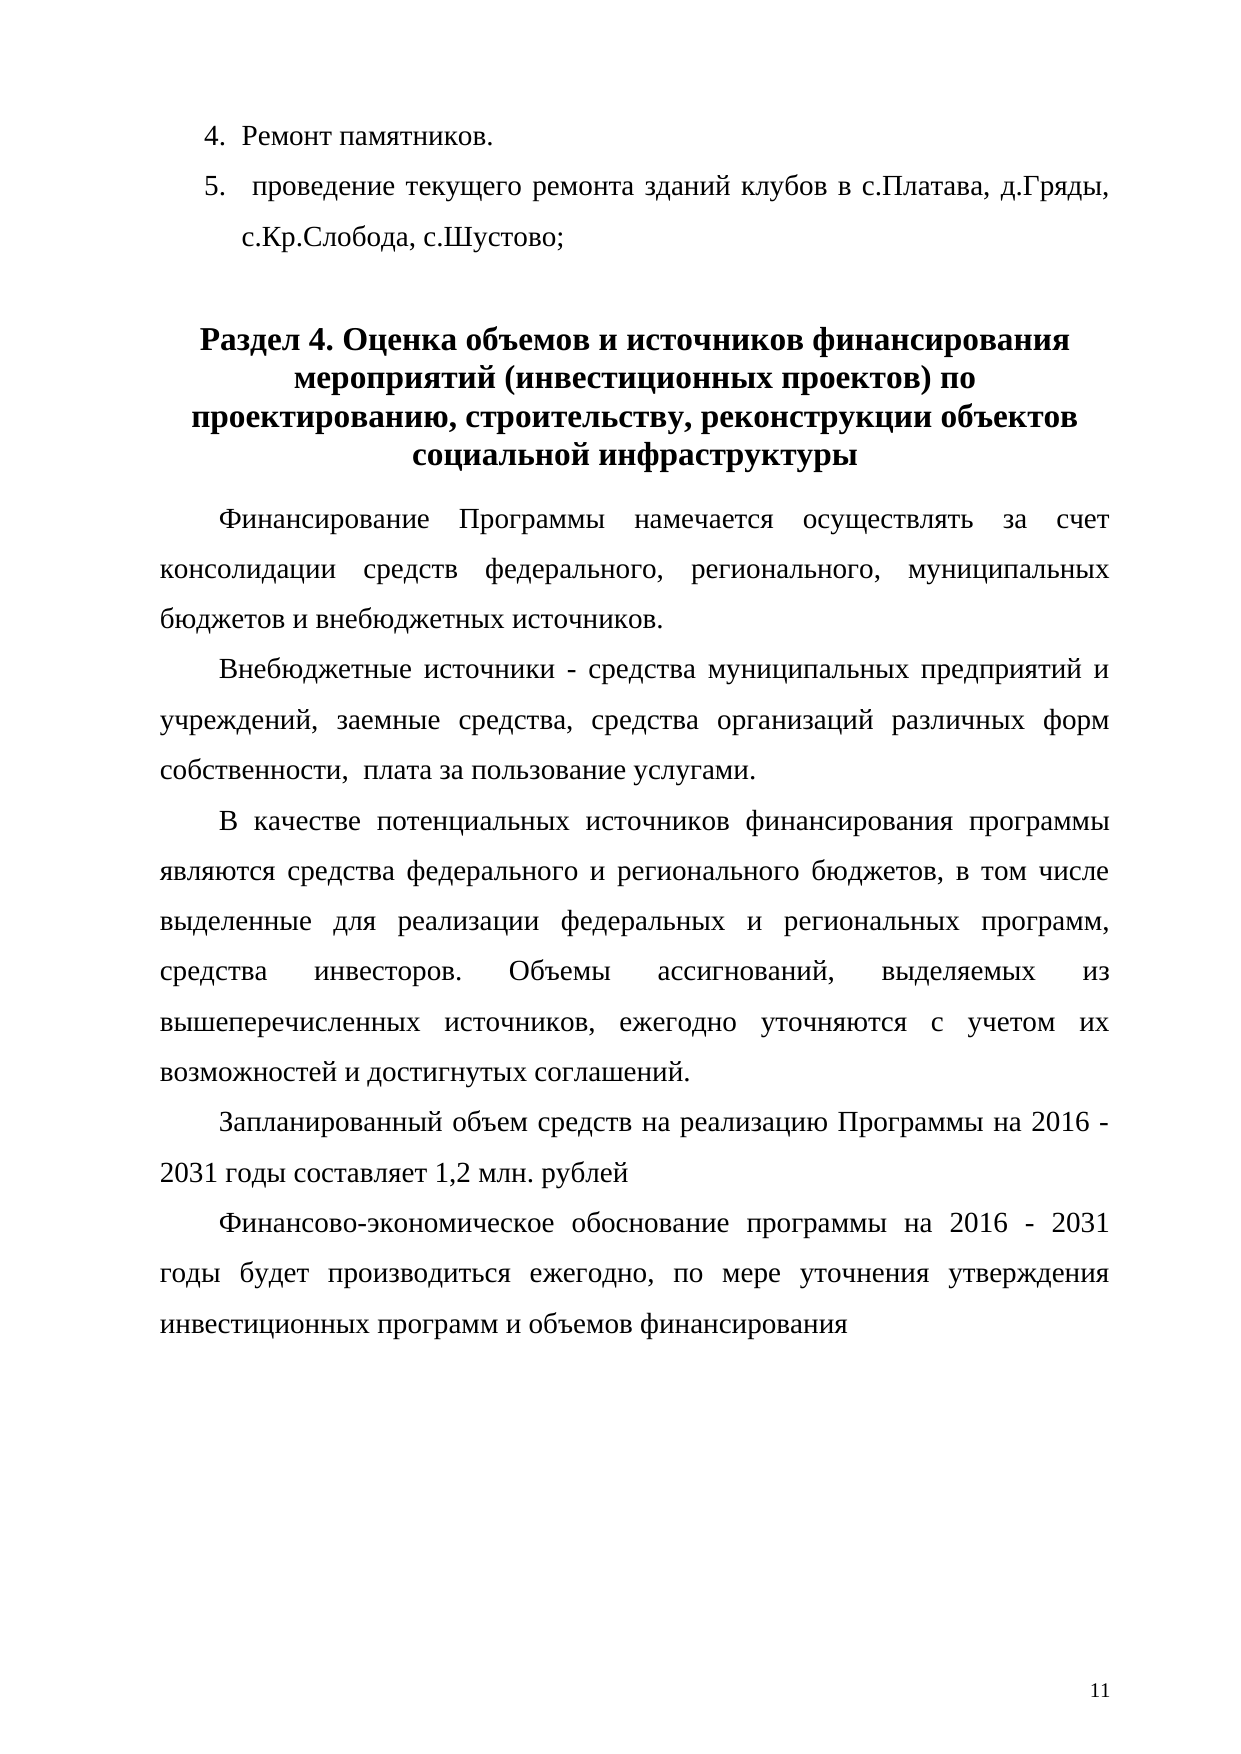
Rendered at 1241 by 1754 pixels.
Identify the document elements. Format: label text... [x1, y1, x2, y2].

list Ремонт памятников. [204, 118, 1110, 152]
text Финансирование Программы намечается осуществлять за счет консолидации средств федерального, регионального, муниципальных бюджетов и внебюджетных источников. [159, 501, 1110, 635]
text Финансово-экономическое обоснование программы на 2016 - 2031 годы будет производиться ежегодно, по мере уточнения утверждения инвестиционных программ и объемов финансирования [159, 1205, 1110, 1339]
text В качестве потенциальных источников финансирования программы являются средства федерального и регионального бюджетов, в том числе выделенные для реализации федеральных и региональных программ, средства инвесторов. Объемы ассигнований, выделяемых из вышеперечисленных источников, ежегодно уточняются с учетом их возможностей и достигнутых соглашений. [159, 803, 1110, 1088]
text Раздел 4. Оценка объемов и источников финансирования мероприятий (инвестиционных проектов) по проектированию, строительству, реконструкции объектов социальной инфраструктуры [159, 319, 1110, 501]
text Запланированный объем средств на реализацию Программы на 2016 - 2031 годы составляет 1,2 млн. рублей [159, 1104, 1110, 1188]
text Внебюджетные источники - средства муниципальных предприятий и учреждений, заемные средства, средства организаций различных форм собственности, плата за пользование услугами. [159, 652, 1110, 786]
list проведение текущего ремонта зданий клубов в с.Платава, д.Гряды, с.Кр.Слобода, с.Шустово; [204, 168, 1110, 252]
